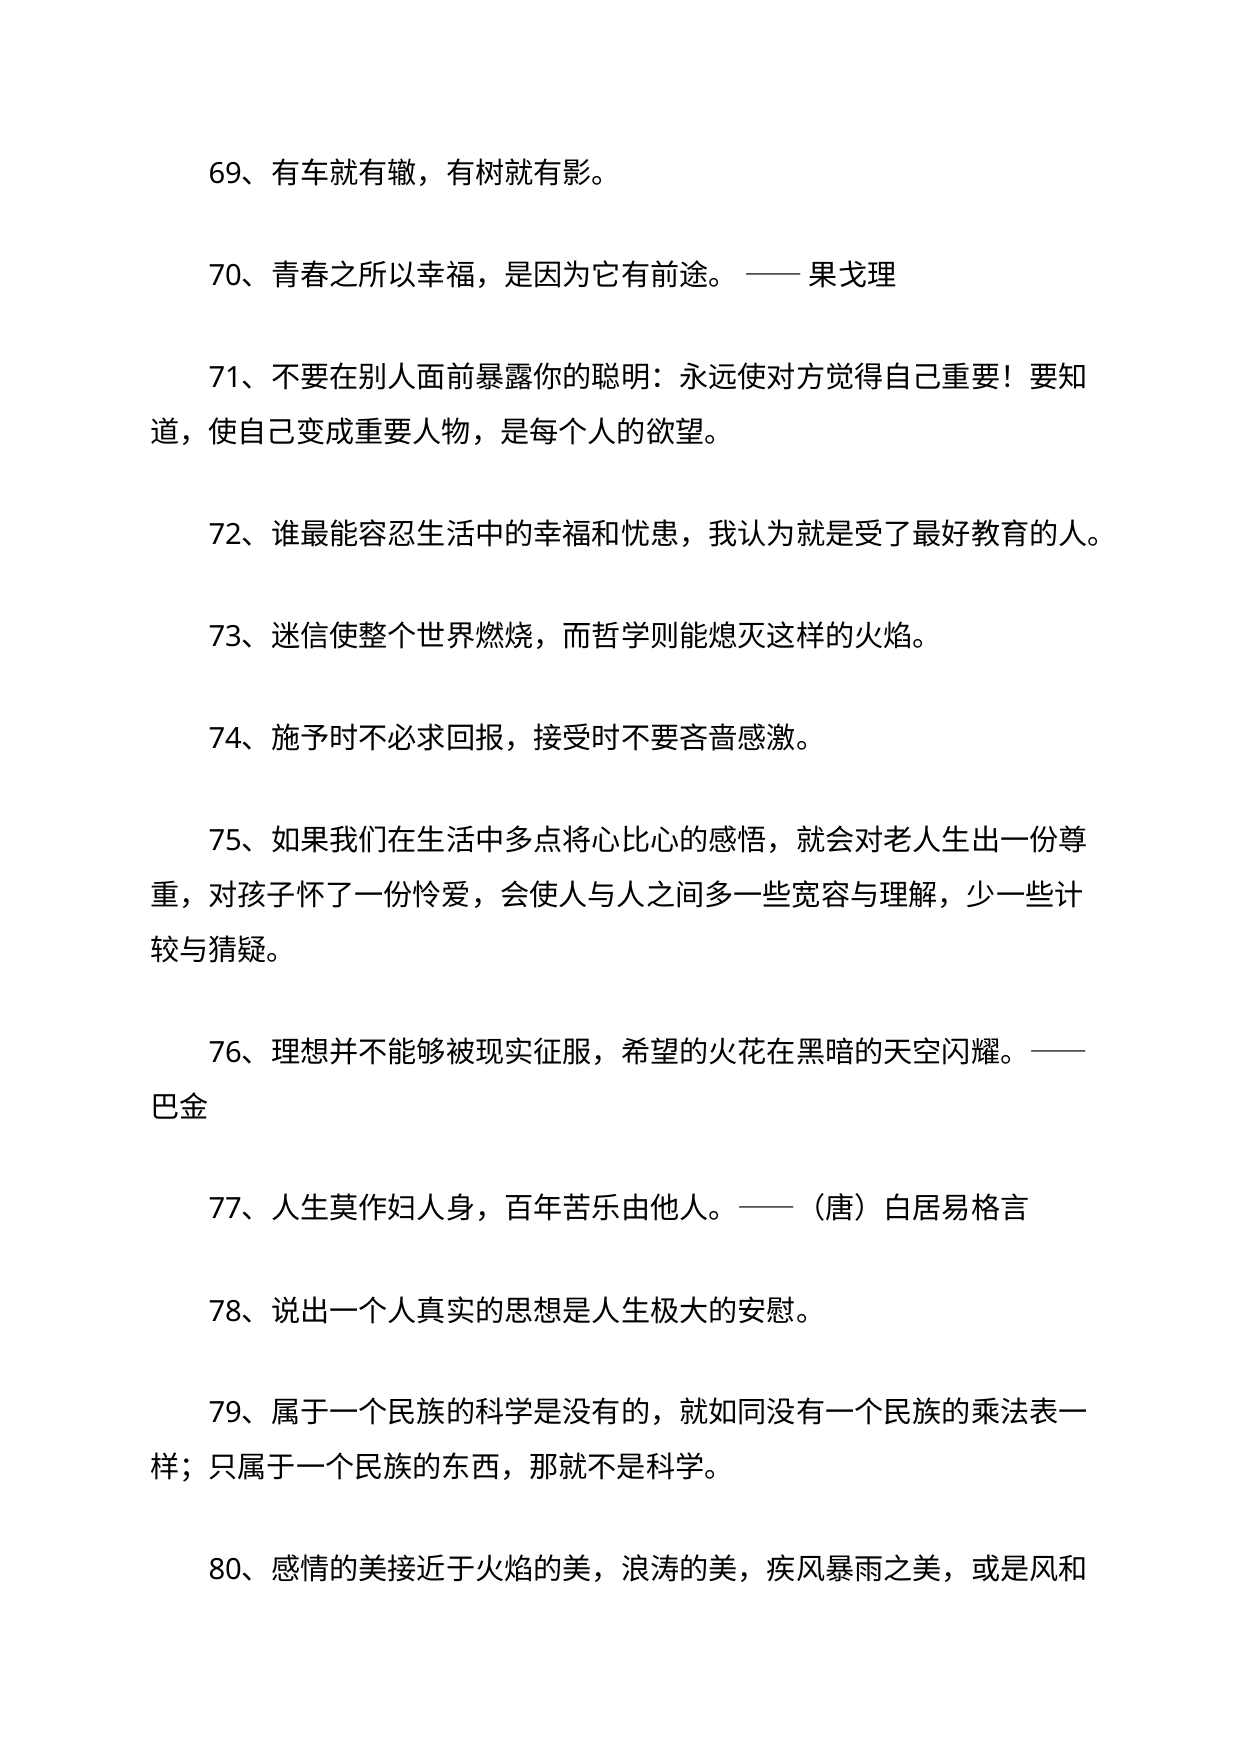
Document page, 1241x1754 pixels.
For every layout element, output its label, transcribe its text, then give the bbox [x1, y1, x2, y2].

text 78、说出一个人真实的思想是人生极大的安慰。 [150, 1287, 1090, 1329]
text 69、有车就有辙，有树就有影。 [150, 150, 1090, 192]
text 71、不要在别人面前暴露你的聪明：永远使对方觉得自己重要！要知道，使自己变成重要人物，是每个人的欲望。 [150, 354, 1090, 451]
text 75、如果我们在生活中多点将心比心的感悟，就会对老人生出一份尊重，对孩子怀了一份怜爱，会使人与人之间多一些宽容与理解，少一些计较与猜疑。 [150, 817, 1090, 969]
text 79、属于一个民族的科学是没有的，就如同没有一个民族的乘法表一样；只属于一个民族的东西，那就不是科学。 [150, 1389, 1090, 1486]
text 72、谁最能容忍生活中的幸福和忧患，我认为就是受了最好教育的人。 [150, 511, 1090, 553]
text 76、理想并不能够被现实征服，希望的火花在黑暗的天空闪耀。——巴金 [150, 1028, 1090, 1126]
text 74、施予时不必求回报，接受时不要吝啬感激。 [150, 715, 1090, 757]
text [150, 1546, 1090, 1588]
text 77、人生莫作妇人身，百年苦乐由他人。——（唐）白居易格言 [150, 1185, 1090, 1227]
text 70、青春之所以幸福，是因为它有前途。 —— 果戈理 [150, 252, 1090, 294]
text 73、迷信使整个世界燃烧，而哲学则能熄灭这样的火焰。 [150, 613, 1090, 655]
